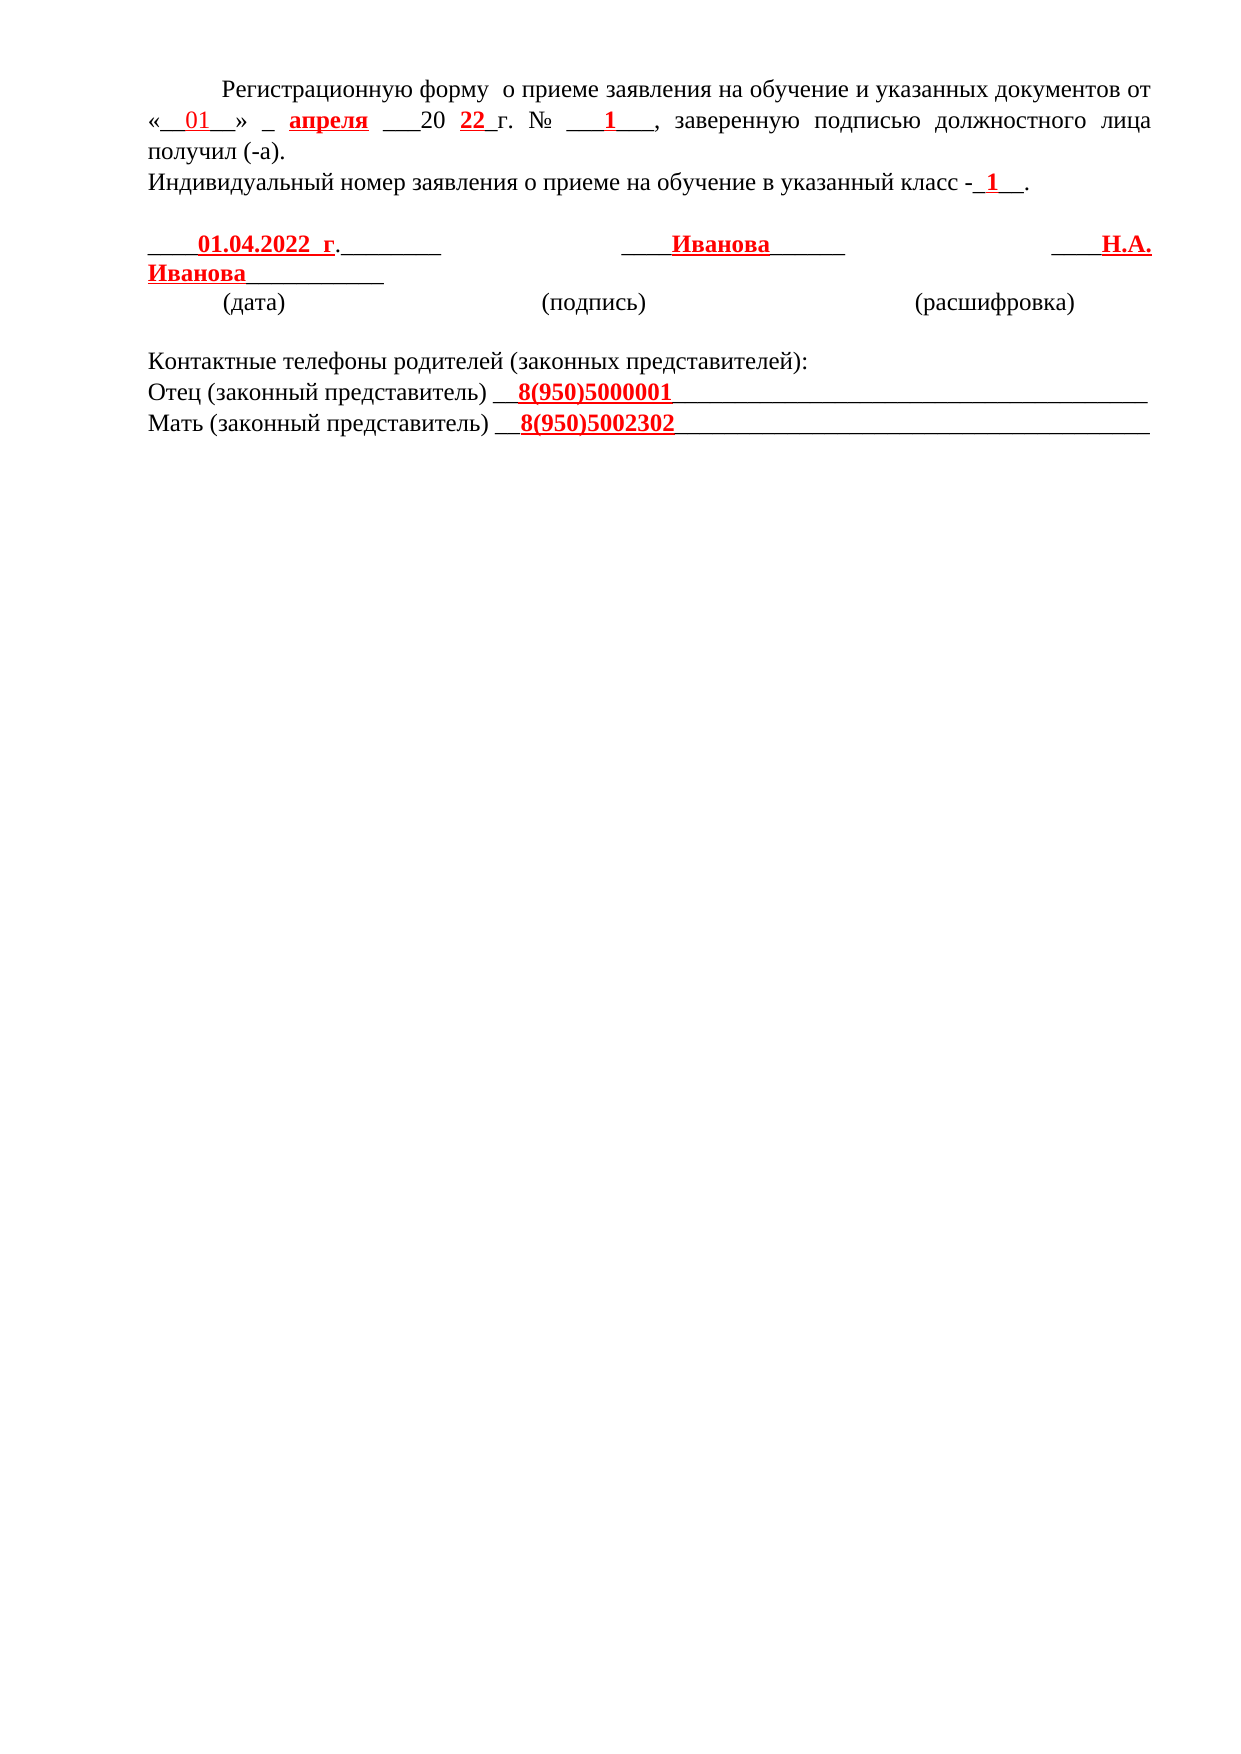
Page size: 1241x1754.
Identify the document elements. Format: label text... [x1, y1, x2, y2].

text Индивидуальный номер заявления о приеме на обучение в указанный класс -_1__. [148, 167, 1152, 196]
text Мать (законный представитель) __8(950)5002302______________________________________ [148, 408, 1152, 437]
text ____01.04.2022 г.________ ____Иванова______ ____Н.А. Иванова___________ [148, 229, 1152, 287]
text (дата) (подпись) (расшифровка) [148, 287, 1152, 315]
text Отец (законный представитель) __8(950)5000001______________________________________ [148, 377, 1152, 406]
text Регистрационную форму о приеме заявления на обучение и указанных документов от «__01__» _ апреля ___20 22_г. № ___1___, заверенную подписью должностного лица получил (-а). [148, 74, 1152, 165]
text Контактные телефоны родителей (законных представителей): [148, 346, 1152, 375]
